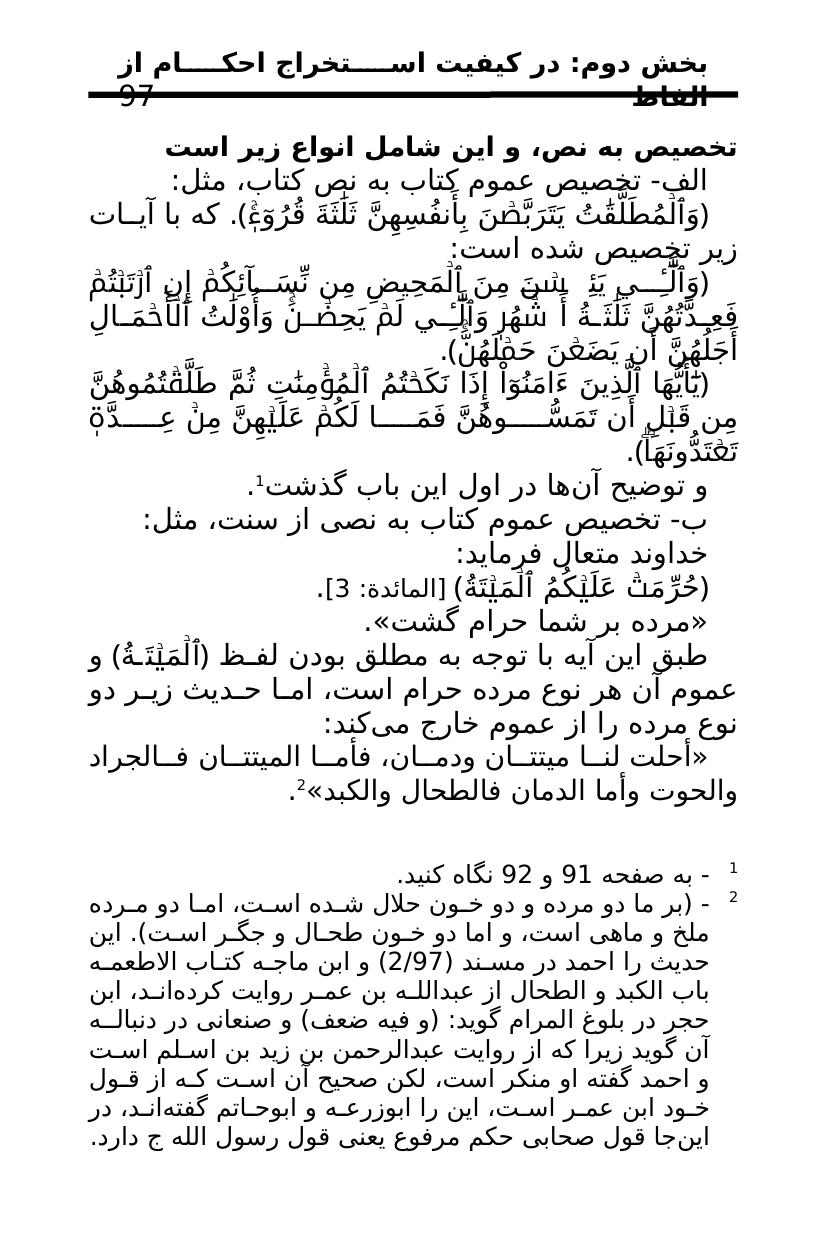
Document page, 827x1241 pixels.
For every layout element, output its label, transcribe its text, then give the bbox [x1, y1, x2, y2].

text ﴿وَٱلۡمُطَلَّقَٰتُ يَتَرَبَّصۡنَ بِأَنفُسِهِنَّ ثَلَٰثَةَ قُرُوٓءٖۚ﴾. که با آیات زیر تخصیص شده است‌: [89, 197, 738, 265]
text ﴿وَٱلَّٰٓـِٔي يَئِسۡنَ مِنَ ٱلۡمَحِيضِ مِن نِّسَآئِكُمۡ إِنِ ٱرۡتَبۡتُمۡ فَعِدَّتُهُنَّ ثَلَٰثَةُ أَشۡهُرٖ وَٱلَّٰٓـِٔي لَمۡ يَحِضۡنَۚ وَأُوْلَٰتُ ٱلۡأَحۡمَالِ أَجَلُهُنَّ أَن يَضَعۡنَ حَمۡلَهُنَّۚ﴾. [89, 265, 738, 367]
text خداوند متعال فرماید‌: [89, 537, 738, 571]
text ﴿يَٰٓأَيُّهَا ٱلَّذِينَ ءَامَنُوٓاْ إِذَا نَكَحۡتُمُ ٱلۡمُؤۡمِنَٰتِ ثُمَّ طَلَّقۡتُمُوهُنَّ مِن قَبۡلِ أَن تَمَسُّوهُنَّ فَمَا لَكُمۡ عَلَيۡهِنَّ مِنۡ عِدَّةٖ تَعۡتَدُّونَهَاۖ﴾. [89, 367, 738, 469]
text «أحلت لنا میتتان ودمان، فأما المیتتان فالجراد والحوت وأما الدمان فالطحال والکبد». [89, 740, 738, 807]
text تخصیص به نص، و این شامل انواع زیر است [89, 132, 738, 163]
text ب- تخصیص عموم کتاب به نصی از سنت، مثل‌: [89, 503, 738, 537]
text طبق این آیه با توجه به مطلق بودن لفظ ﴿ٱلۡمَيۡتَةُ﴾ و عموم آن هر نوع مرده حرام است، اما حدیث زیر دو نوع مرده را از عموم خارج می‌کند‌: [89, 638, 738, 740]
text «مرده بر شما حرام گشت». [89, 604, 738, 638]
text ﴿حُرِّمَتۡ عَلَيۡكُمُ ٱلۡمَيۡتَةُ﴾ [المائدة: 3]. [89, 571, 738, 604]
text الف- تخصیص عموم کتاب به نص کتاب، مثل‌: [89, 163, 738, 197]
text و توضیح آن‌ها در اول این باب گذشت. [89, 469, 738, 503]
